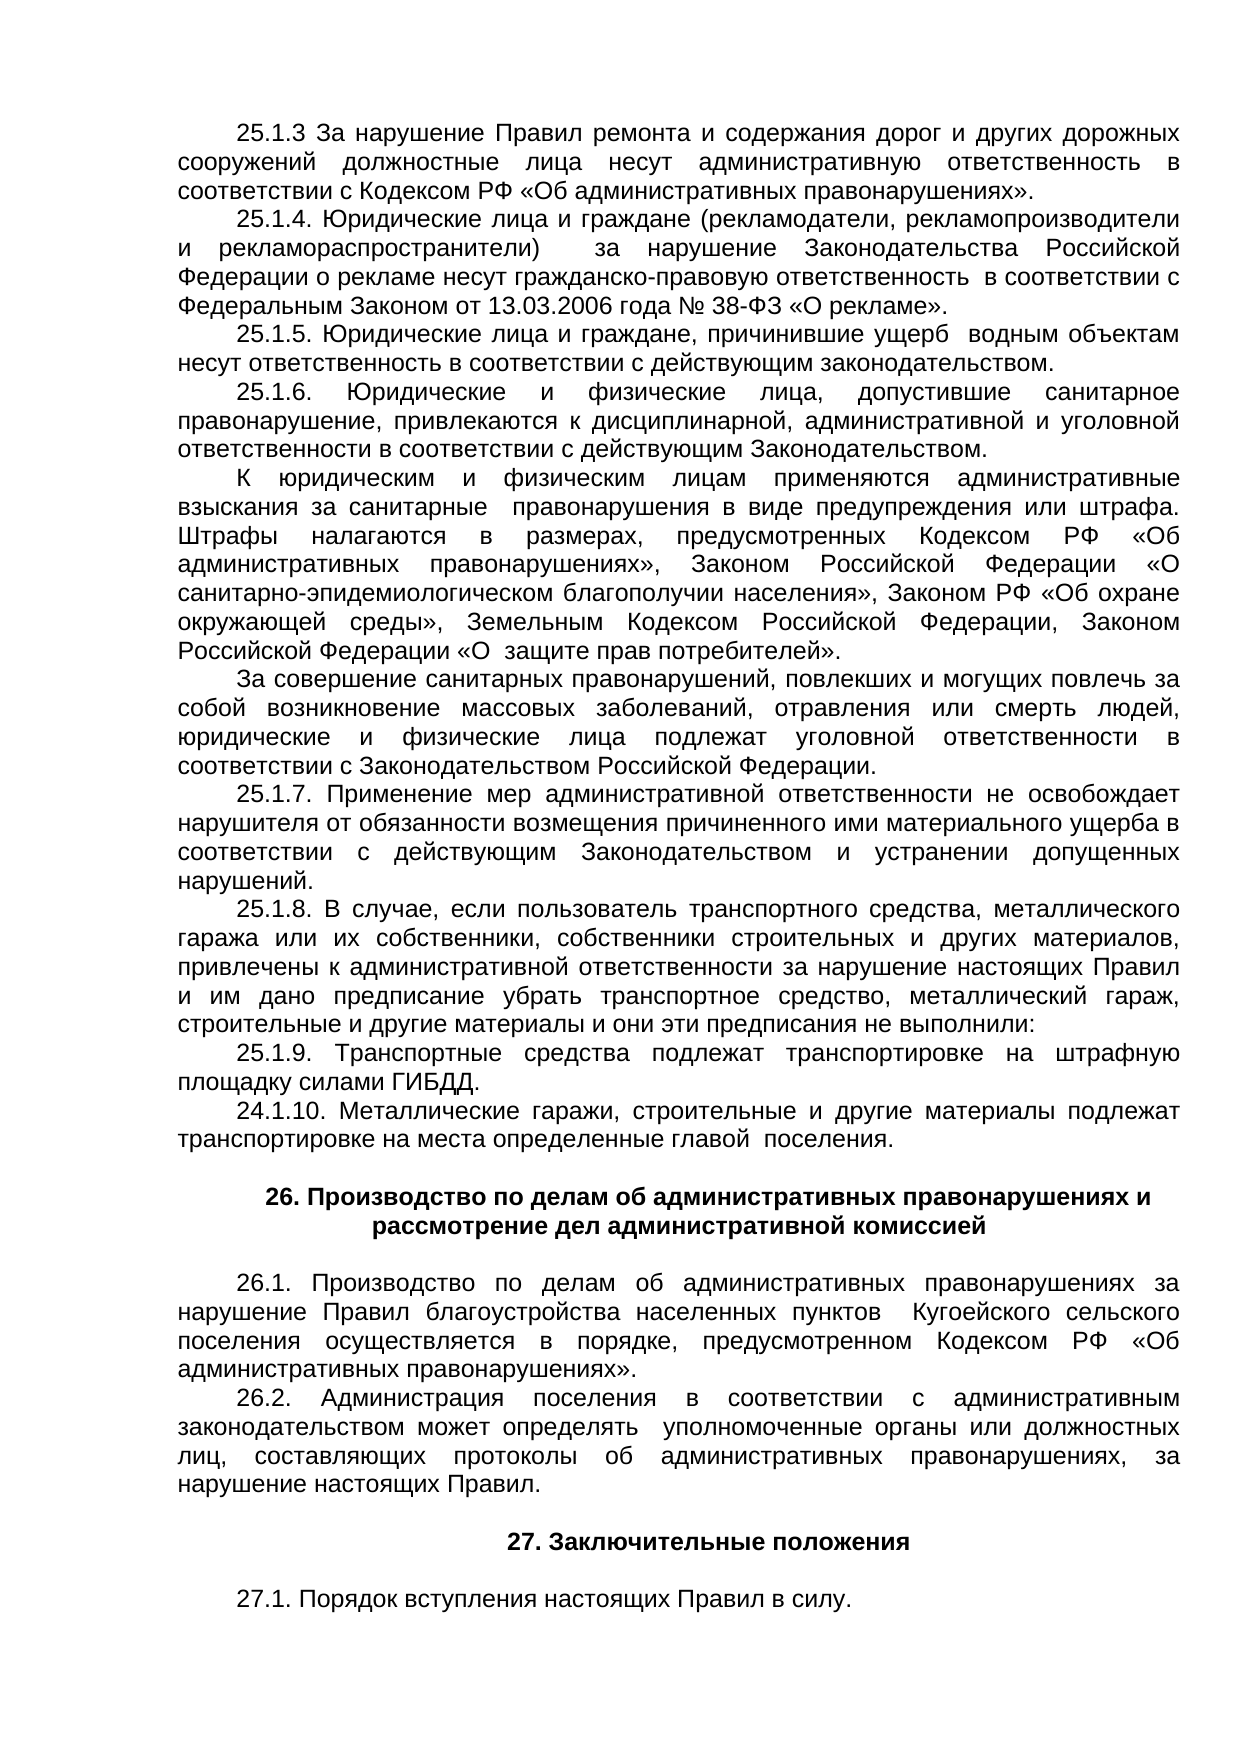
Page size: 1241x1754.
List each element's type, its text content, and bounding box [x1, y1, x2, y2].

text 27. Заключительные положения [177, 1527, 1181, 1556]
text 26.2. Администрация поселения в соответствии с административным законодательством может определять уполномоченные органы или должностных лиц, составляющих протоколы об административных правонарушениях, за нарушение настоящих Правил. [177, 1383, 1181, 1498]
text 25.1.9. Транспортные средства подлежат транспортировке на штрафную площадку силами ГИБДД. [177, 1038, 1181, 1096]
text 25.1.5. Юридические лица и граждане, причинившие ущерб водным объектам несут ответственность в соответствии с действующим законодательством. [177, 319, 1181, 377]
text За совершение санитарных правонарушений, повлекших и могущих повлечь за собой возникновение массовых заболеваний, отравления или смерть людей, юридические и физические лица подлежат уголовной ответственности в соответствии с Законодательством Российской Федерации. [177, 664, 1181, 779]
text К юридическим и физическим лицам применяются административные взыскания за санитарные правонарушения в виде предупреждения или штрафа. Штрафы налагаются в размерах, предусмотренных Кодексом РФ «Об административных правонарушениях», Законом Российской Федерации «О санитарно-эпидемиологическом благополучии населения», Законом РФ «Об охране окружающей среды», Земельным Кодексом Российской Федерации, Законом Российской Федерации «О защите прав потребителей». [177, 463, 1181, 664]
text 27.1. Порядок вступления настоящих Правил в силу. [177, 1584, 1181, 1613]
text 25.1.6. Юридические и физические лица, допустившие санитарное правонарушение, привлекаются к дисциплинарной, административной и уголовной ответственности в соответствии с действующим Законодательством. [177, 377, 1181, 463]
text 25.1.3 За нарушение Правил ремонта и содержания дорог и других дорожных сооружений должностные лица несут административную ответственность в соответствии с Кодексом РФ «Об административных правонарушениях». [177, 118, 1181, 204]
text 25.1.8. В случае, если пользователь транспортного средства, металлического гаража или их собственники, собственники строительных и других материалов, привлечены к административной ответственности за нарушение настоящих Правил и им дано предписание убрать транспортное средство, металлический гараж, строительные и другие материалы и они эти предписания не выполнили: [177, 894, 1181, 1038]
text 26. Производство по делам об административных правонарушениях и рассмотрение дел административной комиссией [177, 1182, 1181, 1239]
text 24.1.10. Металлические гаражи, строительные и другие материалы подлежат транспортировке на места определенные главой поселения. [177, 1096, 1181, 1153]
text 25.1.7. Применение мер административной ответственности не освобождает нарушителя от обязанности возмещения причиненного ими материального ущерба в соответствии с действующим Законодательством и устранении допущенных нарушений. [177, 779, 1181, 894]
text 25.1.4. Юридические лица и граждане (рекламодатели, рекламопроизводители и рекламораспространители) за нарушение Законодательства Российской Федерации о рекламе несут гражданско-правовую ответственность в соответствии с Федеральным Законом от 13.03.2006 года № 38-ФЗ «О рекламе». [177, 204, 1181, 319]
text 26.1. Производство по делам об административных правонарушениях за нарушение Правил благоустройства населенных пунктов Кугоейского сельского поселения осуществляется в порядке, предусмотренном Кодексом РФ «Об административных правонарушениях». [177, 1268, 1181, 1383]
